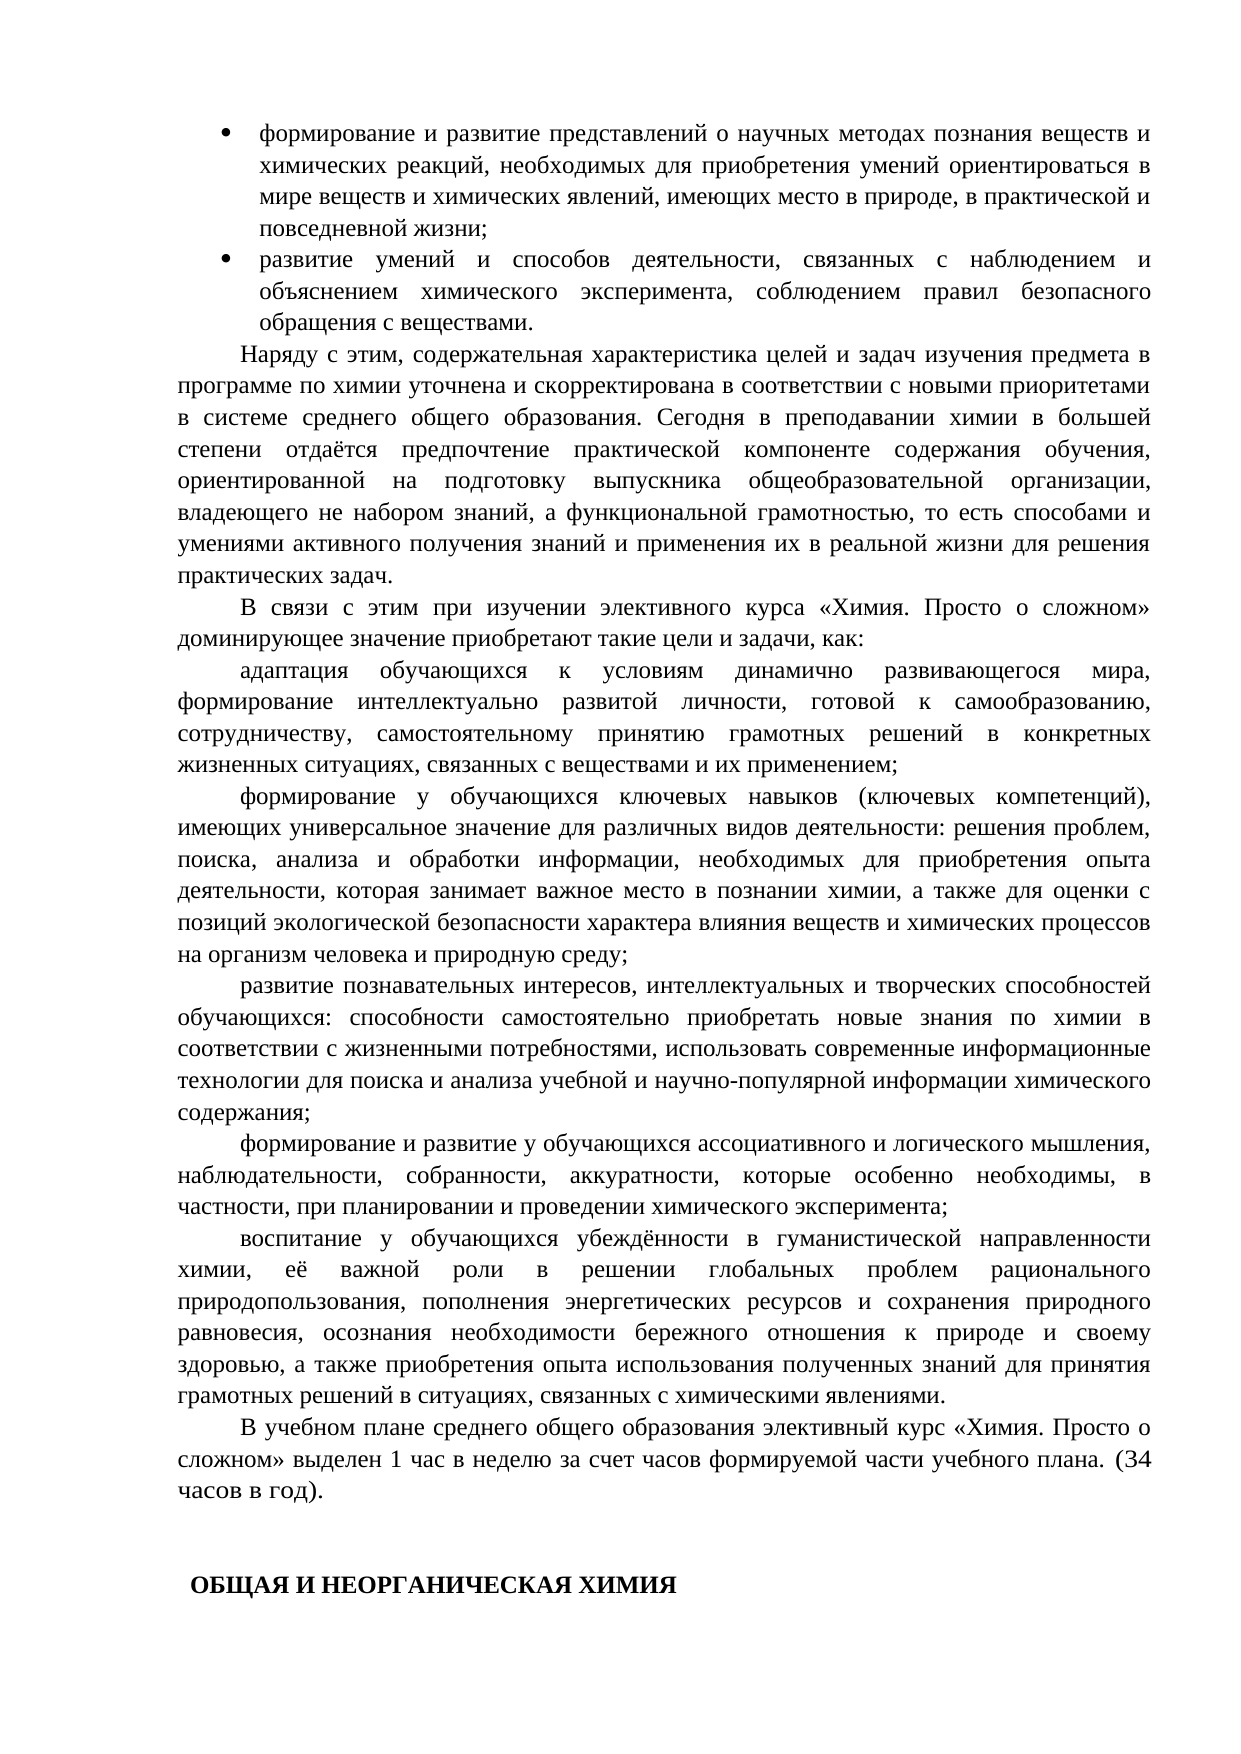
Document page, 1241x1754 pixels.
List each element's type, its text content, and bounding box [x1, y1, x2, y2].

text адаптация обучающихся к условиям динамично развивающегося мира, формирование интеллектуально развитой личности, готовой к самообразованию, сотрудничеству, самостоятельному принятию грамотных решений в конкретных жизненных ситуациях, связанных с веществами и их применением; [177, 655, 1152, 778]
text формирование и развитие у обучающихся ассоциативного и логического мышления, наблюдательности, собранности, аккуратности, которые особенно необходимы, в частности, при планировании и проведении химического эксперимента; [177, 1128, 1152, 1220]
list формирование и развитие представлений о научных методах познания веществ и химических реакций, необходимых для приобретения умений ориентироваться в мире веществ и химических явлений, имеющих место в природе, в практической и повседневной жизни; [222, 118, 1152, 242]
text В учебном плане среднего общего образования элективный курс «Химия. Просто о сложном» выделен 1 час в неделю за счет часов формируемой части учебного плана. (34 часов в год). [177, 1412, 1152, 1504]
text В связи с этим при изучении элективного курса «Химия. Просто о сложном» доминирующее значение приобретают такие цели и задачи, как: [177, 592, 1152, 652]
text воспитание у обучающихся убеждённости в гуманистической направленности химии, её важной роли в решении глобальных проблем рационального природопользования, пополнения энергетических ресурсов и сохранения природного равновесия, осознания необходимости бережного отношения к природе и своему здоровью, а также приобретения опыта использования полученных знаний для принятия грамотных решений в ситуациях, связанных с химическими явлениями. [177, 1223, 1152, 1409]
text Наряду с этим, содержательная характеристика целей и задач изучения предмета в программе по химии уточнена и скорректирована в соответствии с новыми приоритетами в системе среднего общего образования. Сегодня в преподавании химии в большей степени отдаётся предпочтение практической компоненте содержания обучения, ориентированной на подготовку выпускника общеобразовательной организации, владеющего не набором знаний, а функциональной грамотностью, то есть способами и умениями активного получения знаний и применения их в реальной жизни для решения практических задач. [177, 339, 1152, 589]
list развитие умений и способов деятельности, связанных с наблюдением и объяснением химического эксперимента, соблюдением правил безопасного обращения с веществами. [222, 244, 1152, 336]
text формирование у обучающихся ключевых навыков (ключевых компетенций), имеющих универсальное значение для различных видов деятельности: решения проблем, поиска, анализа и обработки информации, необходимых для приобретения опыта деятельности, которая занимает важное место в познании химии, а также для оценки с позиций экологической безопасности характера влияния веществ и химических процессов на организм человека и природную среду; [177, 781, 1152, 967]
text развитие познавательных интересов, интеллектуальных и творческих способностей обучающихся: способности самостоятельно приобретать новые знания по химии в соответствии с жизненными потребностями, использовать современные информационные технологии для поиска и анализа учебной и научно-популярной информации химического содержания; [177, 970, 1152, 1125]
text ОБЩАЯ И НЕОРГАНИЧЕСКАЯ ХИМИЯ [190, 1570, 1152, 1599]
